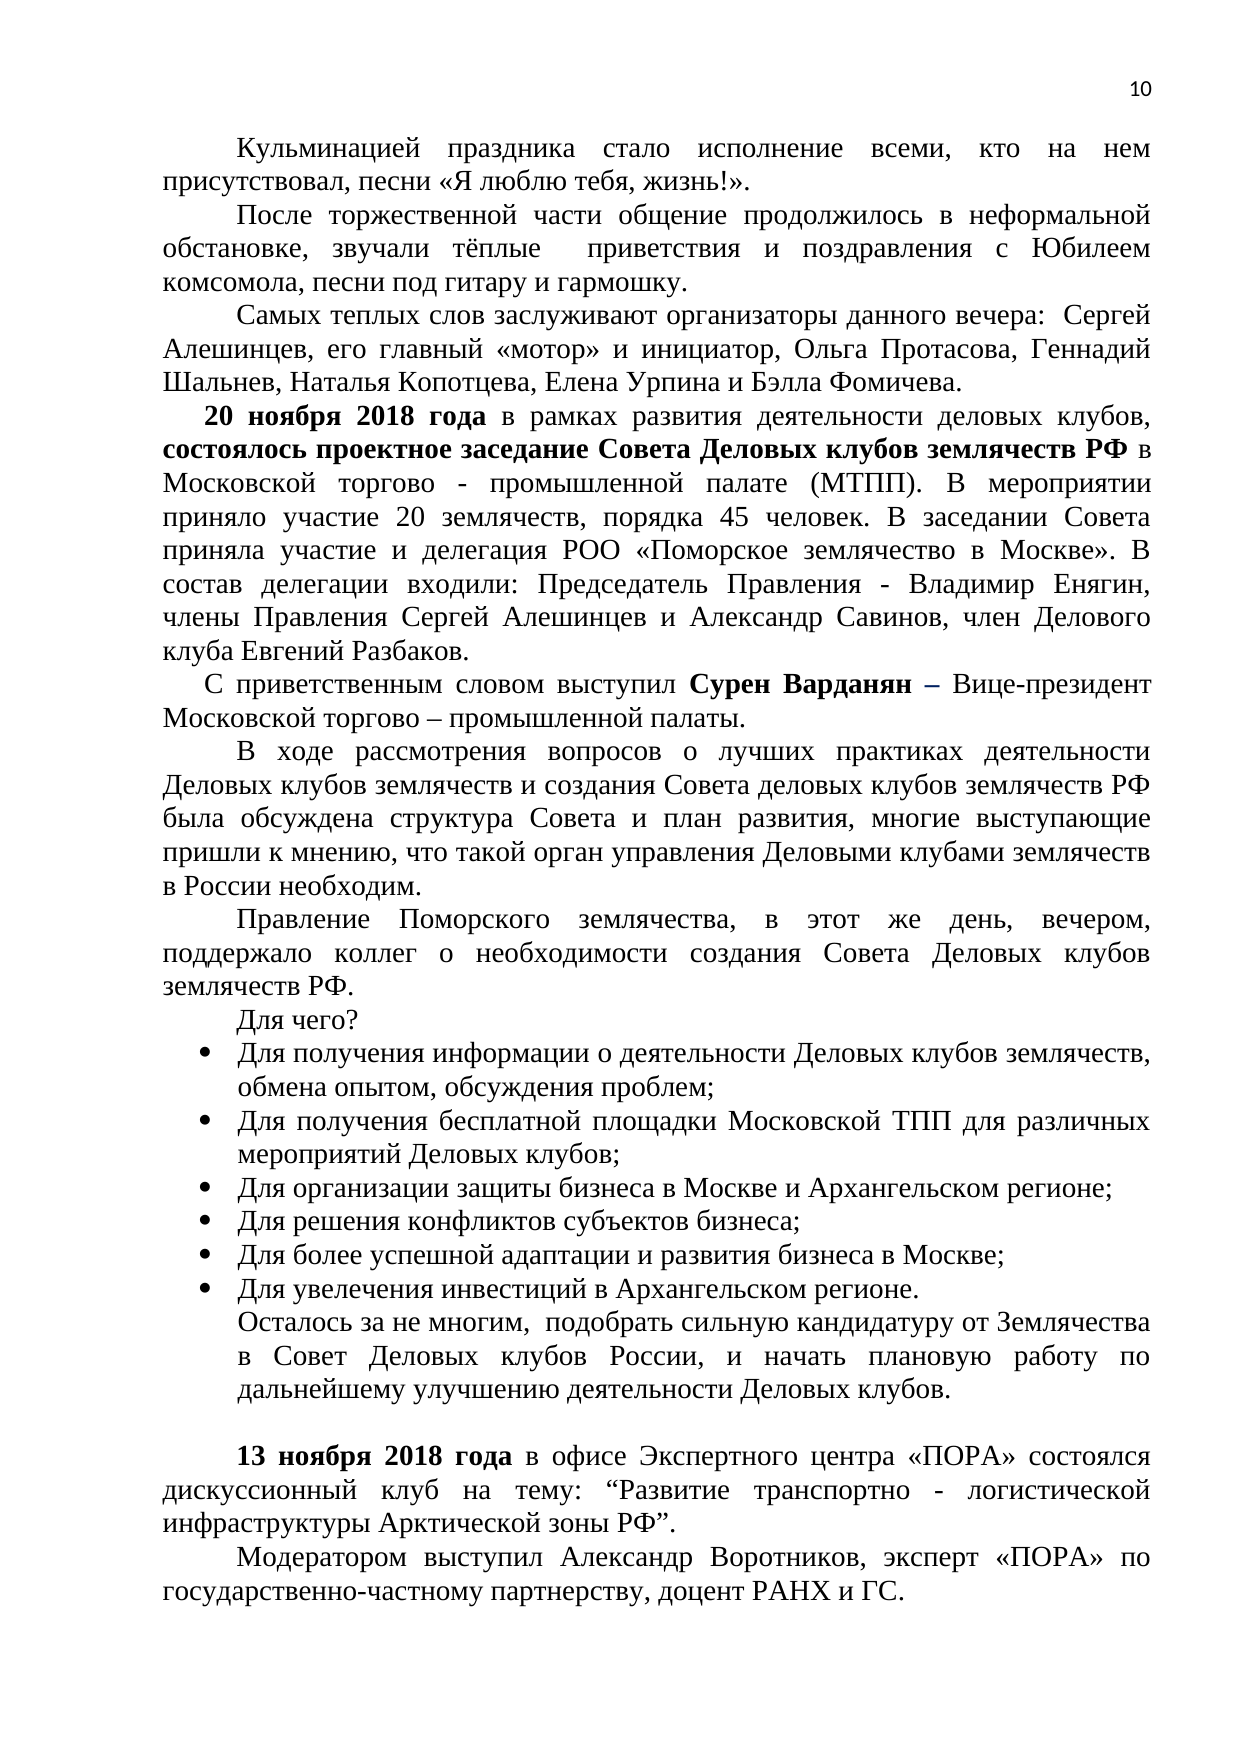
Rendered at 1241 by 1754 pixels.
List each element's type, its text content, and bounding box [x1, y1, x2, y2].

text 20 ноября 2018 года в рамках развития деятельности деловых клубов, состоялось проектное заседание Совета Деловых клубов землячеств РФ в Московской торгово - промышленной палате (МТПП). В мероприятии приняло участие 20 землячеств, порядка 45 человек. В заседании Совета приняла участие и делегация РОО «Поморское землячество в Москве». В состав делегации входили: Председатель Правления - Владимир Енягин, члены Правления Сергей Алешинцев и Александр Савинов, член Делового клуба Евгений Разбаков. [162, 398, 1152, 666]
text Правление Поморского землячества, в этот же день, вечером, поддержало коллег о необходимости создания Совета Деловых клубов землячеств РФ. [162, 901, 1152, 1002]
list Для увелечения инвестиций в Архангельском регионе. [200, 1271, 1152, 1304]
text Для чего? [162, 1002, 1152, 1035]
list Для получения бесплатной площадки Московской ТПП для различных мероприятий Деловых клубов; [200, 1103, 1152, 1170]
list Для организации защиты бизнеса в Москве и Архангельском регионе; [200, 1170, 1152, 1203]
text В ходе рассмотрения вопросов о лучших практиках деятельности Деловых клубов землячеств и создания Совета деловых клубов землячеств РФ была обсуждена структура Совета и план развития, многие выступающие пришли к мнению, что такой орган управления Деловыми клубами землячеств в России необходим. [162, 733, 1152, 901]
text Модератором выступил Александр Воротников, эксперт «ПОРА» по государственно-частному партнерству, доцент РАНХ и ГС. [162, 1539, 1152, 1606]
list Для более успешной адаптации и развития бизнеса в Москве; [200, 1237, 1152, 1271]
text 13 ноября 2018 года в офисе Экспертного центра «ПОРА» состоялся дискуссионный клуб на тему: “Развитие транспортно - логистической инфраструктуры Арктической зоны РФ”. [162, 1438, 1152, 1539]
list Для получения информации о деятельности Деловых клубов землячеств, обмена опытом, обсуждения проблем; [200, 1035, 1152, 1103]
text После торжественной части общение продолжилось в неформальной обстановке, звучали тёплые приветствия и поздравления с Юбилеем комсомола, песни под гитару и гармошку. [162, 197, 1152, 297]
text Кульминацией праздника стало исполнение всеми, кто на нем присутствовал, песни «Я люблю тебя, жизнь!». [162, 130, 1152, 197]
text С приветственным словом выступил Сурен Варданян – Вице-президент Московской торгово – промышленной палаты. [162, 666, 1152, 733]
list Для решения конфликтов субъектов бизнеса; [200, 1203, 1152, 1237]
text Осталось за не многим, подобрать сильную кандидатуру от Землячества в Совет Деловых клубов России, и начать плановую работу по дальнейшему улучшению деятельности Деловых клубов. [237, 1304, 1152, 1405]
text Самых теплых слов заслуживают организаторы данного вечера: Сергей Алешинцев, его главный «мотор» и инициатор, Ольга Протасова, Геннадий Шальнев, Наталья Копотцева, Елена Урпина и Бэлла Фомичева. [162, 297, 1152, 398]
